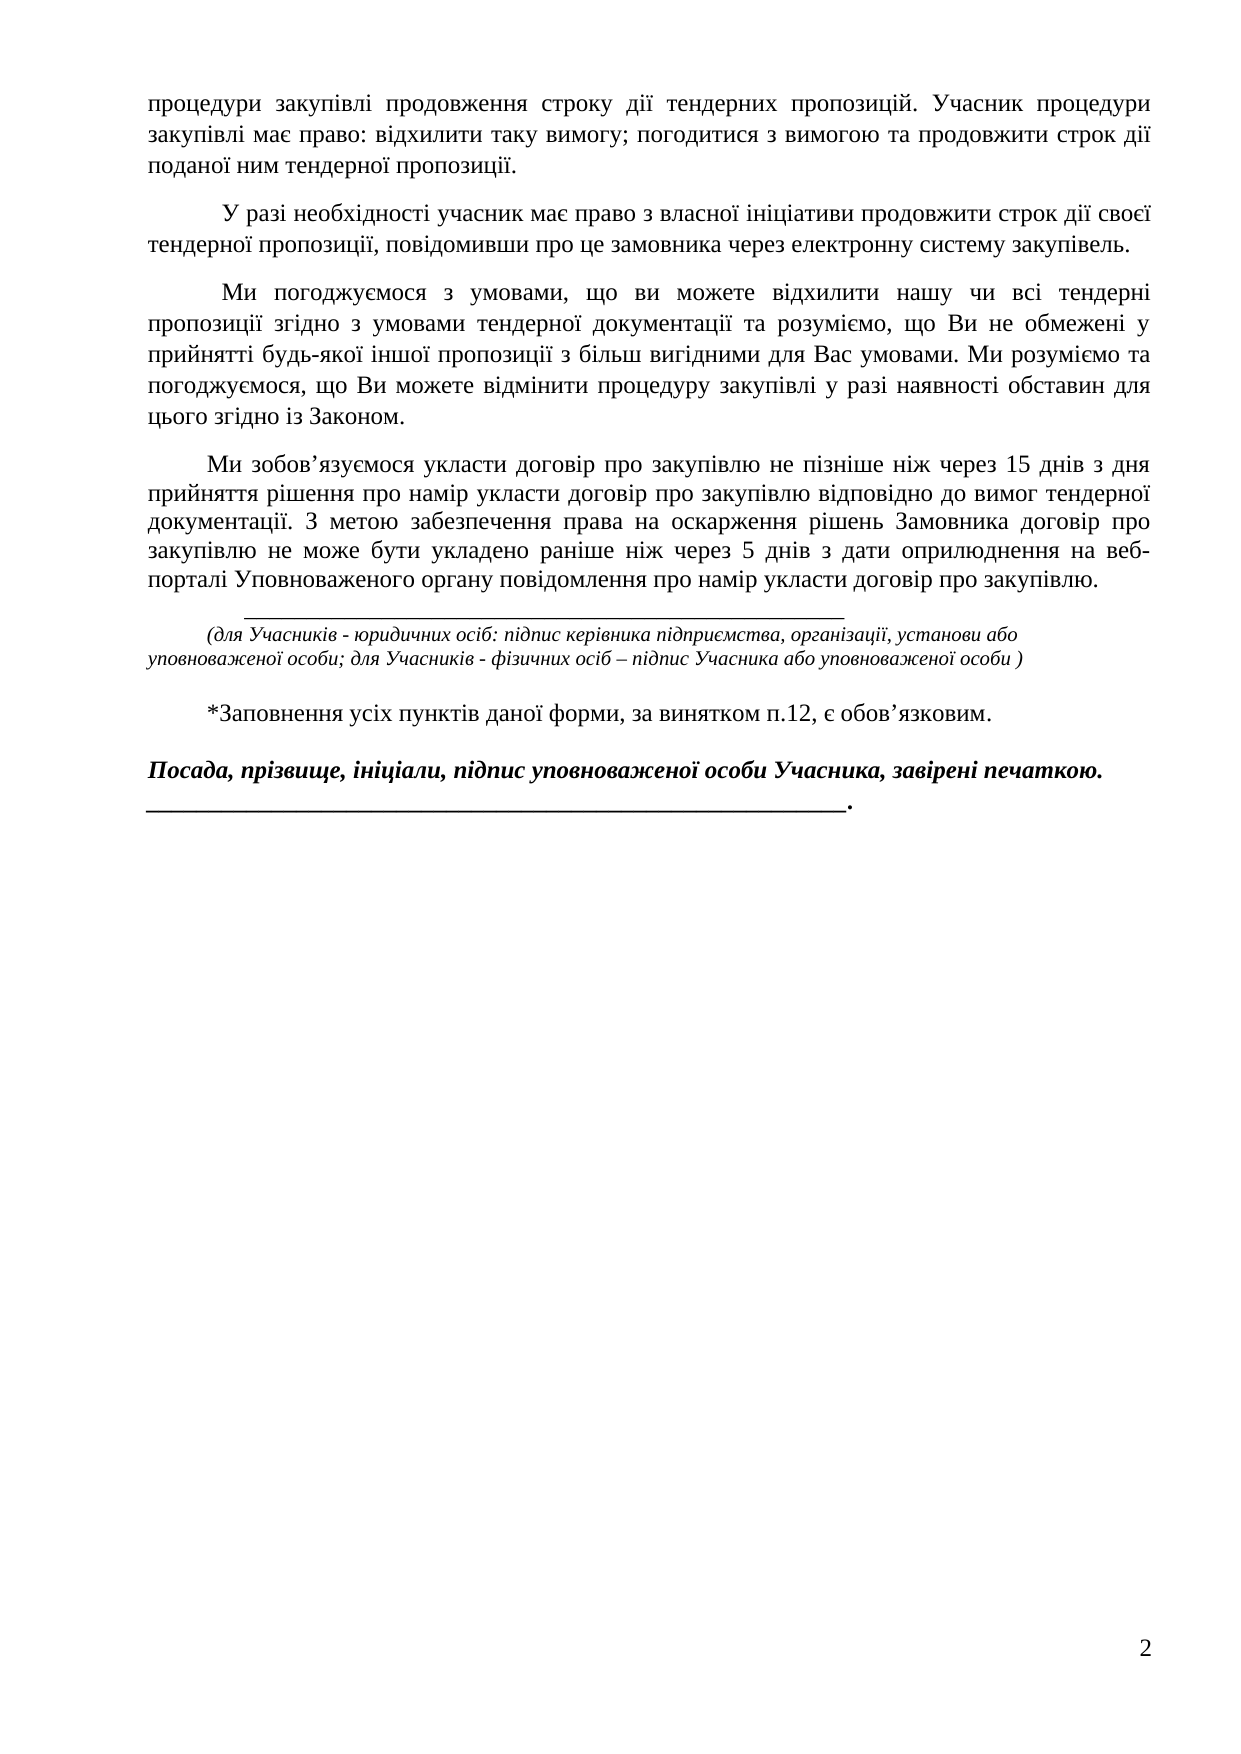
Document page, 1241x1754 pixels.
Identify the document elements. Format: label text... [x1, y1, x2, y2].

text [148, 88, 1152, 179]
text (для Учасників - юридичних осіб: підпис керівника підприємства, організації, установи або уповноваженої особи; для Учасників - фізичних осіб – підпис Учасника або уповноваженої особи ) [148, 621, 1152, 669]
text Посада, прізвище, ініціали, підпис уповноваженої особи Учасника, завірені печаткою. ________________________________________________________. [148, 755, 1152, 815]
text ________________________________________________ [148, 593, 1152, 621]
text Ми зобов’язуємося укласти договір про закупівлю не пізніше ніж через 15 днів з дня прийняття рішення про намір укласти договір про закупівлю відповідно до вимог тендерної документації. З метою забезпечення права на оскарження рішень Замовника договір про закупівлю не може бути укладено раніше ніж через 5 днів з дати оприлюднення на веб-порталі Уповноваженого органу повідомлення про намір укласти договір про закупівлю. [148, 449, 1152, 593]
text Ми погоджуємося з умовами, що ви можете відхилити нашу чи всі тендерні пропозиції згідно з умовами тендерної документації та розуміємо, що Ви не обмежені у прийнятті будь-якої іншої пропозиції з більш вигідними для Вас умовами. Ми розуміємо та погоджуємося, що Ви можете відмінити процедуру закупівлі у разі наявності обставин для цього згідно із Законом. [148, 277, 1152, 430]
text *Заповнення усіх пунктів даної форми, за винятком п.12, є обов’язковим. [148, 698, 1152, 726]
text У разі необхідності учасник має право з власної ініціативи продовжити строк дії своєї тендерної пропозиції, повідомивши про це замовника через електронну систему закупівель. [148, 198, 1152, 258]
